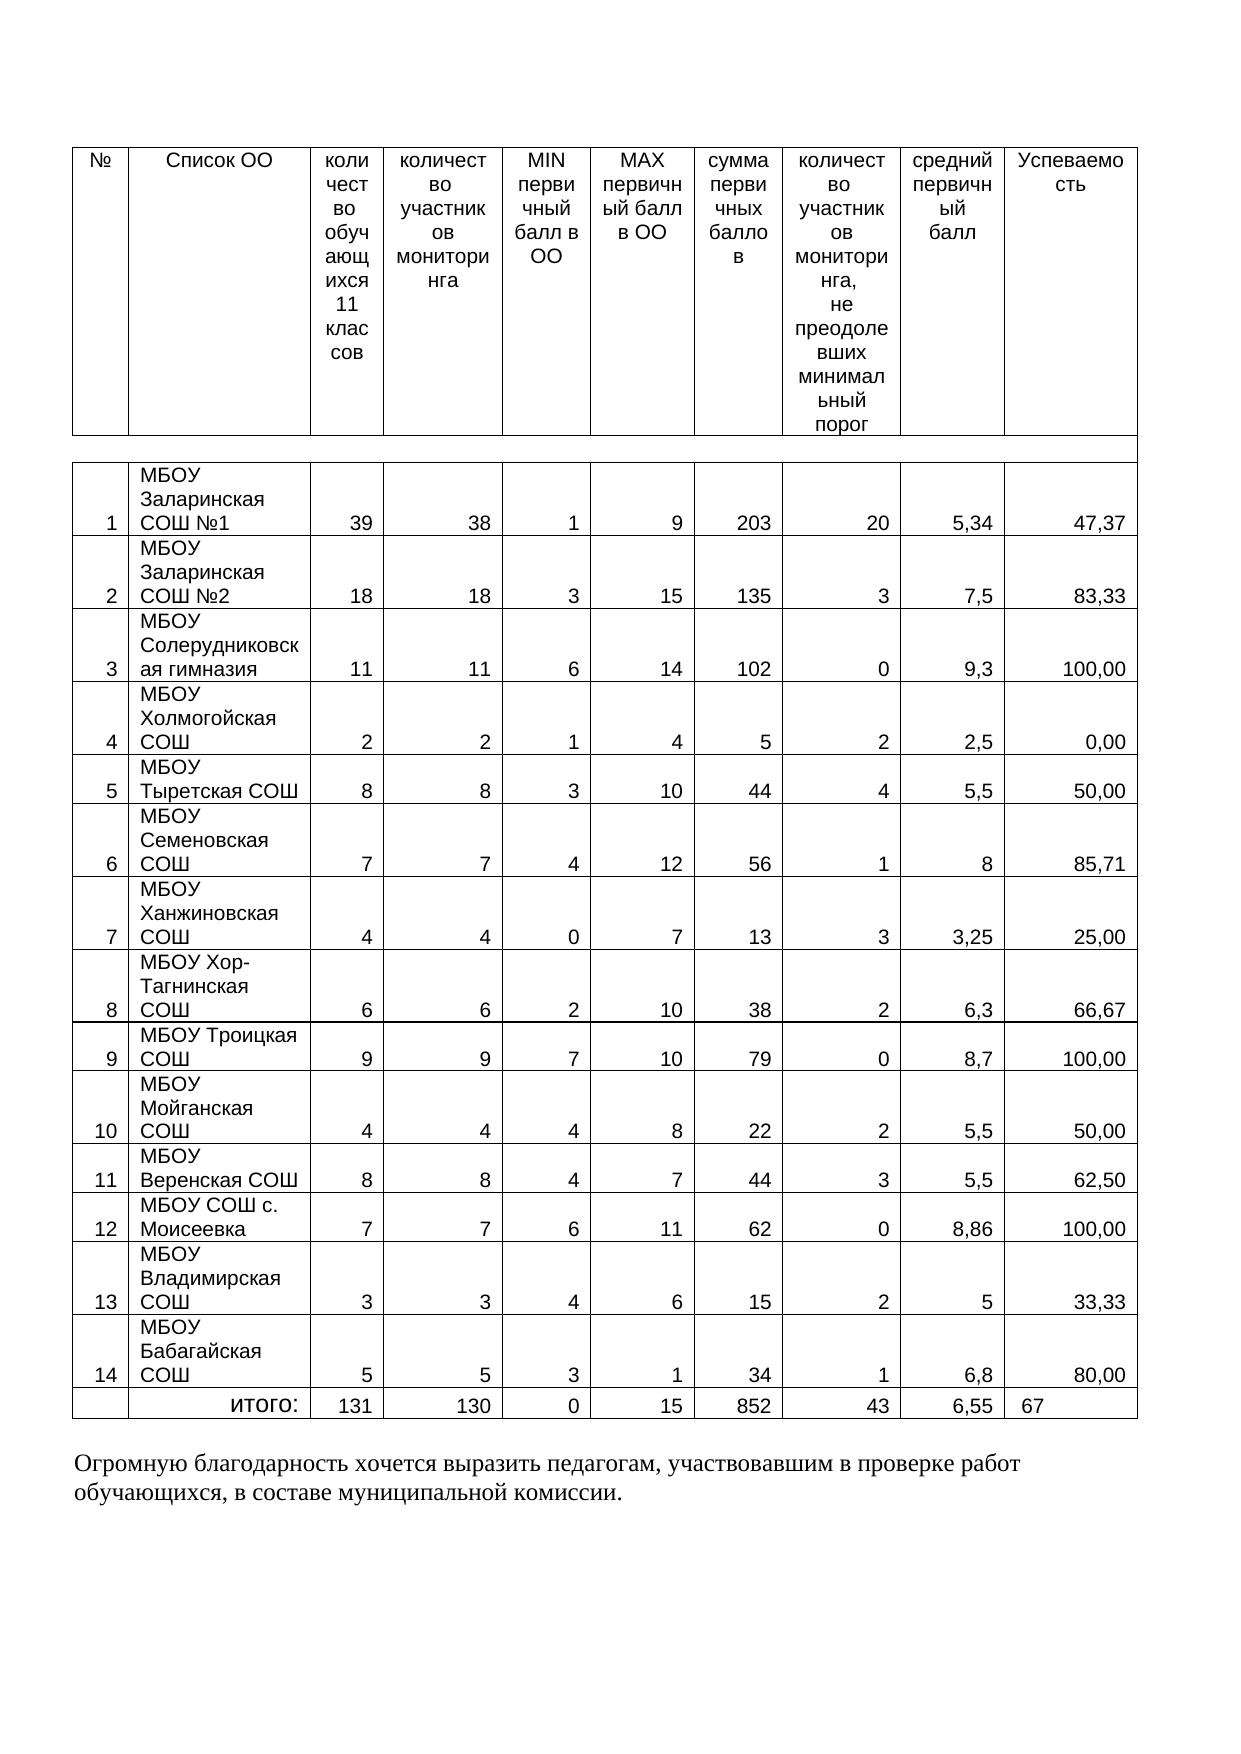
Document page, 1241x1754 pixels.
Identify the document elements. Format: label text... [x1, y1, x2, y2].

table_cell 14 [591, 609, 694, 681]
table_cell МБОУ Заларинская СОШ №1 [129, 463, 310, 535]
table_cell 0 [503, 1388, 590, 1418]
table_cell 15 [591, 1388, 694, 1418]
table_cell 5,5 [901, 1144, 1004, 1192]
table_cell 18 [311, 536, 383, 608]
table_cell 6 [503, 1193, 590, 1241]
table_cell 3 [384, 1242, 502, 1314]
table_cell МБОУ Владимирская СОШ [129, 1242, 310, 1314]
table_header MIN первичный балл в ОО [503, 148, 590, 435]
table_cell 9 [73, 1023, 128, 1070]
table_cell 13 [695, 877, 782, 948]
table_cell МБОУ Хор-Тагнинская СОШ [129, 950, 310, 1021]
table_cell 15 [591, 536, 694, 608]
table_cell 44 [695, 755, 782, 803]
table_cell [73, 1388, 128, 1418]
table_cell 13 [73, 1242, 128, 1314]
table_cell 11 [73, 1144, 128, 1192]
table_cell 6 [384, 950, 502, 1021]
table_cell [72, 436, 1137, 462]
table_cell 62 [695, 1193, 782, 1241]
table_cell 100,00 [1005, 1023, 1137, 1070]
table_cell МБОУ Холмогойская СОШ [129, 682, 310, 754]
table_cell 3 [311, 1242, 383, 1314]
table_cell 4 [591, 682, 694, 754]
table_cell 0,00 [1005, 682, 1137, 754]
table_cell 7 [384, 1193, 502, 1241]
table_cell 34 [695, 1315, 782, 1387]
table_cell МБОУ Семеновская СОШ [129, 804, 310, 876]
table_cell 38 [695, 950, 782, 1021]
table_cell 8,86 [901, 1193, 1004, 1241]
table_cell 5 [901, 1242, 1004, 1314]
table_cell 7 [384, 804, 502, 876]
table_cell 852 [695, 1388, 782, 1418]
table_cell 10 [591, 1023, 694, 1070]
table_cell 83,33 [1005, 536, 1137, 608]
table_cell 8 [384, 1144, 502, 1192]
table_cell 85,71 [1005, 804, 1137, 876]
table_cell 10 [591, 755, 694, 803]
table_cell 11 [384, 609, 502, 681]
table_cell 1 [503, 682, 590, 754]
table_cell 5 [695, 682, 782, 754]
table_cell 8 [384, 755, 502, 803]
table_cell 7 [503, 1023, 590, 1070]
table_cell 2 [503, 950, 590, 1021]
table_header Список ОО [129, 148, 310, 435]
table_cell 6,3 [901, 950, 1004, 1021]
table_cell 3 [783, 536, 900, 608]
table_cell 33,33 [1005, 1242, 1137, 1314]
table_cell МБОУ Троицкая СОШ [129, 1023, 310, 1070]
table_cell МБОУ Мойганская СОШ [129, 1071, 310, 1143]
table_cell 4 [503, 1071, 590, 1143]
table_cell 79 [695, 1023, 782, 1070]
table_cell 7,5 [901, 536, 1004, 608]
table_cell 131 [311, 1388, 383, 1418]
table_cell 20 [783, 463, 900, 535]
table_cell МБОУ Бабагайская СОШ [129, 1315, 310, 1387]
table_cell 100,00 [1005, 1193, 1137, 1241]
table_cell МБОУ Солерудниковская гимназия [129, 609, 310, 681]
table_cell 2 [783, 1071, 900, 1143]
table_cell 5 [73, 755, 128, 803]
table_cell 4 [783, 755, 900, 803]
table_cell 44 [695, 1144, 782, 1192]
table_cell 0 [783, 609, 900, 681]
table_cell 2 [384, 682, 502, 754]
table_cell 6 [503, 609, 590, 681]
table_cell МБОУ СОШ с. Моисеевка [129, 1193, 310, 1241]
table_cell 6,55 [901, 1388, 1004, 1418]
table_cell 1 [591, 1315, 694, 1387]
table_cell 135 [695, 536, 782, 608]
table_cell 4 [311, 877, 383, 948]
table_cell МБОУ Ханжиновская СОШ [129, 877, 310, 948]
table_cell 39 [311, 463, 383, 535]
table_cell 3 [783, 1144, 900, 1192]
table_cell 203 [695, 463, 782, 535]
table_cell 4 [503, 804, 590, 876]
table_cell 0 [783, 1193, 900, 1241]
table_cell 47,37 [1005, 463, 1137, 535]
table_cell 9 [384, 1023, 502, 1070]
table_cell 15 [695, 1242, 782, 1314]
table_cell 7 [591, 1144, 694, 1192]
table_cell 5,5 [901, 755, 1004, 803]
table_cell 6 [311, 950, 383, 1021]
table_cell 25,00 [1005, 877, 1137, 948]
table_cell 3,25 [901, 877, 1004, 948]
table_cell 8,7 [901, 1023, 1004, 1070]
table_cell 0 [783, 1023, 900, 1070]
table_cell 8 [311, 755, 383, 803]
table_cell 8 [73, 950, 128, 1021]
table_header сумма первичных баллов [695, 148, 782, 435]
table_cell 1 [783, 1315, 900, 1387]
table_cell 62,50 [1005, 1144, 1137, 1192]
table_header Успеваемость [1005, 148, 1137, 435]
table_header № [73, 148, 128, 435]
table_header MAX первичный балл в ОО [591, 148, 694, 435]
table_cell 2 [783, 682, 900, 754]
table_cell 4 [384, 877, 502, 948]
table_cell 10 [591, 950, 694, 1021]
table_cell 22 [695, 1071, 782, 1143]
table_cell 2 [311, 682, 383, 754]
table_cell 2 [783, 950, 900, 1021]
table_cell 3 [503, 755, 590, 803]
table_cell 9,3 [901, 609, 1004, 681]
table_cell 2,5 [901, 682, 1004, 754]
table_cell 4 [73, 682, 128, 754]
table_cell 7 [311, 1193, 383, 1241]
table_cell 5,34 [901, 463, 1004, 535]
table_cell 12 [591, 804, 694, 876]
table_cell 38 [384, 463, 502, 535]
table_cell 100,00 [1005, 609, 1137, 681]
table_cell 5 [384, 1315, 502, 1387]
table_cell 7 [73, 877, 128, 948]
table_cell 56 [695, 804, 782, 876]
table_cell 80,00 [1005, 1315, 1137, 1387]
table_cell 11 [591, 1193, 694, 1241]
table_cell 67 [1005, 1388, 1137, 1418]
table_cell 9 [591, 463, 694, 535]
table_cell 1 [783, 804, 900, 876]
table_cell 10 [73, 1071, 128, 1143]
table_cell 2 [783, 1242, 900, 1314]
table_cell 7 [591, 877, 694, 948]
table_cell 3 [783, 877, 900, 948]
text Огромную благодарность хочется выразить педагогам, участвовавшим в проверке работ обучающихся, в составе муниципальной комиссии. [74, 1448, 1152, 1506]
table_header средний первичный балл [901, 148, 1004, 435]
table_cell 3 [503, 1315, 590, 1387]
table_cell 6,8 [901, 1315, 1004, 1387]
table_cell 43 [783, 1388, 900, 1418]
table_cell 5,5 [901, 1071, 1004, 1143]
table_cell итого: [129, 1388, 310, 1418]
table_cell 4 [311, 1071, 383, 1143]
table_cell 7 [311, 804, 383, 876]
table_cell 50,00 [1005, 1071, 1137, 1143]
table_cell 1 [73, 463, 128, 535]
table_cell 6 [591, 1242, 694, 1314]
table_cell 4 [503, 1242, 590, 1314]
table_cell 1 [503, 463, 590, 535]
table_cell 8 [591, 1071, 694, 1143]
table_cell 2 [73, 536, 128, 608]
table_cell 11 [311, 609, 383, 681]
table_header количество участников мониторинга [384, 148, 502, 435]
table_header количество участников мониторинга, не преодолевших минимальный порог [783, 148, 900, 435]
table_cell МБОУ Веренская СОШ [129, 1144, 310, 1192]
table_cell 9 [311, 1023, 383, 1070]
table_cell 8 [311, 1144, 383, 1192]
table_cell 18 [384, 536, 502, 608]
table_cell 0 [503, 877, 590, 948]
table_cell 102 [695, 609, 782, 681]
table_cell 12 [73, 1193, 128, 1241]
table_cell 14 [73, 1315, 128, 1387]
table_cell 130 [384, 1388, 502, 1418]
table_cell 5 [311, 1315, 383, 1387]
table_header количество обучающихся 11 классов [311, 148, 383, 435]
table_cell 66,67 [1005, 950, 1137, 1021]
table_cell МБОУ Заларинская СОШ №2 [129, 536, 310, 608]
table_cell 6 [73, 804, 128, 876]
table_cell МБОУ Тыретская СОШ [129, 755, 310, 803]
table_cell 3 [73, 609, 128, 681]
table_cell 8 [901, 804, 1004, 876]
table_cell 4 [503, 1144, 590, 1192]
table_cell 3 [503, 536, 590, 608]
table_cell 50,00 [1005, 755, 1137, 803]
table_cell 4 [384, 1071, 502, 1143]
